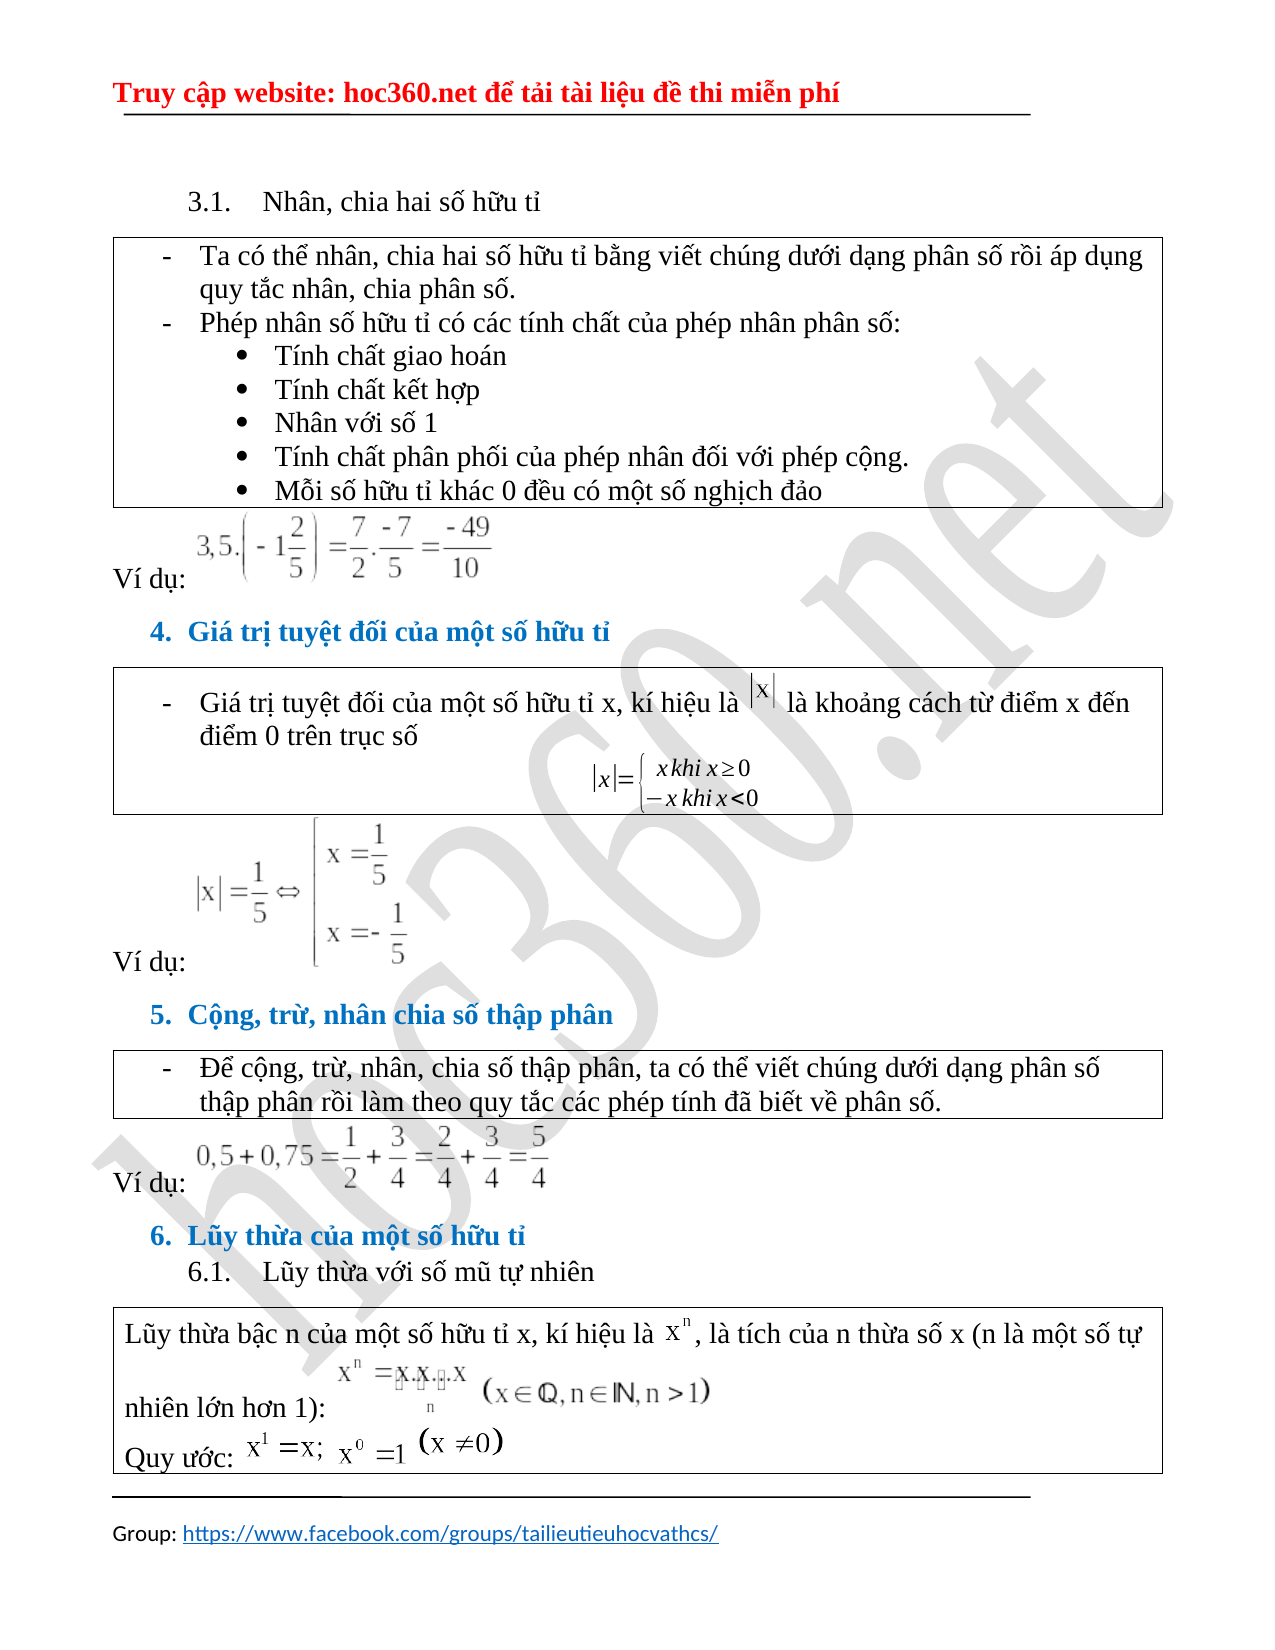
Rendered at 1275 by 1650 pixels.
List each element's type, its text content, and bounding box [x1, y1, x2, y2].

table_header Ta có thể nhân, chia hai số hữu tỉ bằng viết chúng dưới dạng phân số rồi áp dụng quy tắc nhân, chia phân số. Phép nhân số hữu tỉ có các tính chất của phép nhân phân số: Tính chất giao hoán Tính chất kết hợp Nhân với số 1 Tính chất phân phối của phép nhân đối với phép cộng. Mỗi số hữu tỉ khác 0 đều có một số nghịch đảo [114, 238, 1162, 507]
table_header Giá trị tuyệt đối của một số hữu tỉ x, kí hiệu là là khoảng cách từ điểm x đến điểm 0 trên trục số [114, 668, 1162, 814]
list Cộng, trừ, nhân chia số thập phân [150, 997, 1162, 1030]
text Ví dụ: [112, 1119, 1162, 1198]
text Ví dụ: [112, 508, 1162, 595]
list Giá trị tuyệt đối của một số hữu tỉ [150, 614, 1162, 648]
list Lũy thừa với số mũ tự nhiên [187, 1254, 1162, 1287]
table_header Để cộng, trừ, nhân, chia số thập phân, ta có thể viết chúng dưới dạng phân số thập phân rồi làm theo quy tắc các phép tính đã biết về phân số. [114, 1051, 1162, 1118]
list Nhân, chia hai số hữu tỉ [187, 184, 1162, 217]
list Lũy thừa của một số hữu tỉ [150, 1218, 1162, 1251]
table_header Lũy thừa bậc n của một số hữu tỉ x, kí hiệu là , là tích của n thừa số x (n là một số tự nhiên lớn hơn 1): Quy ước: [114, 1308, 1162, 1473]
text Ví dụ: [112, 815, 1162, 977]
